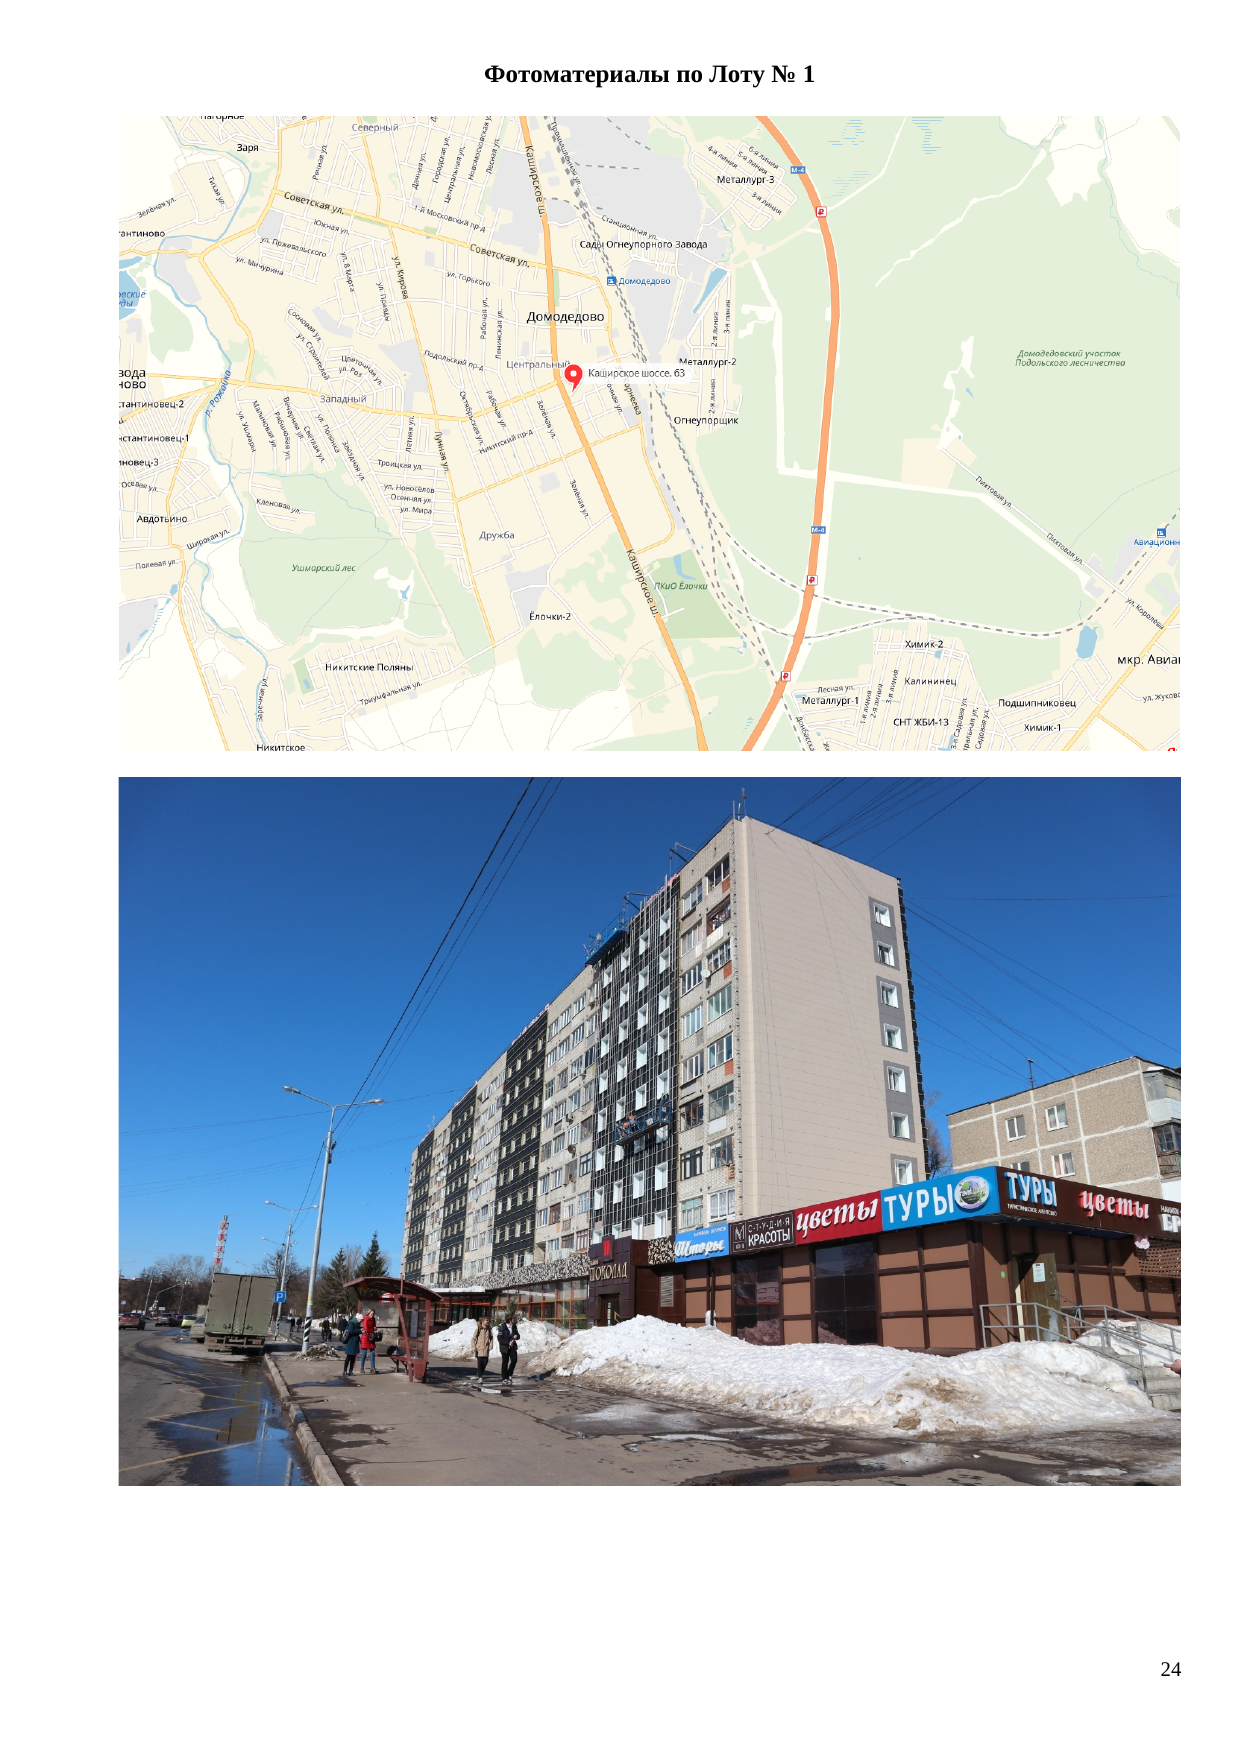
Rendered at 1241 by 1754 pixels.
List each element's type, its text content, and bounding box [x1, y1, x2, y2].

text Фотоматериалы по Лоту № 1 [118, 59, 1181, 88]
picture [118, 777, 1181, 1486]
picture [119, 116, 1180, 751]
